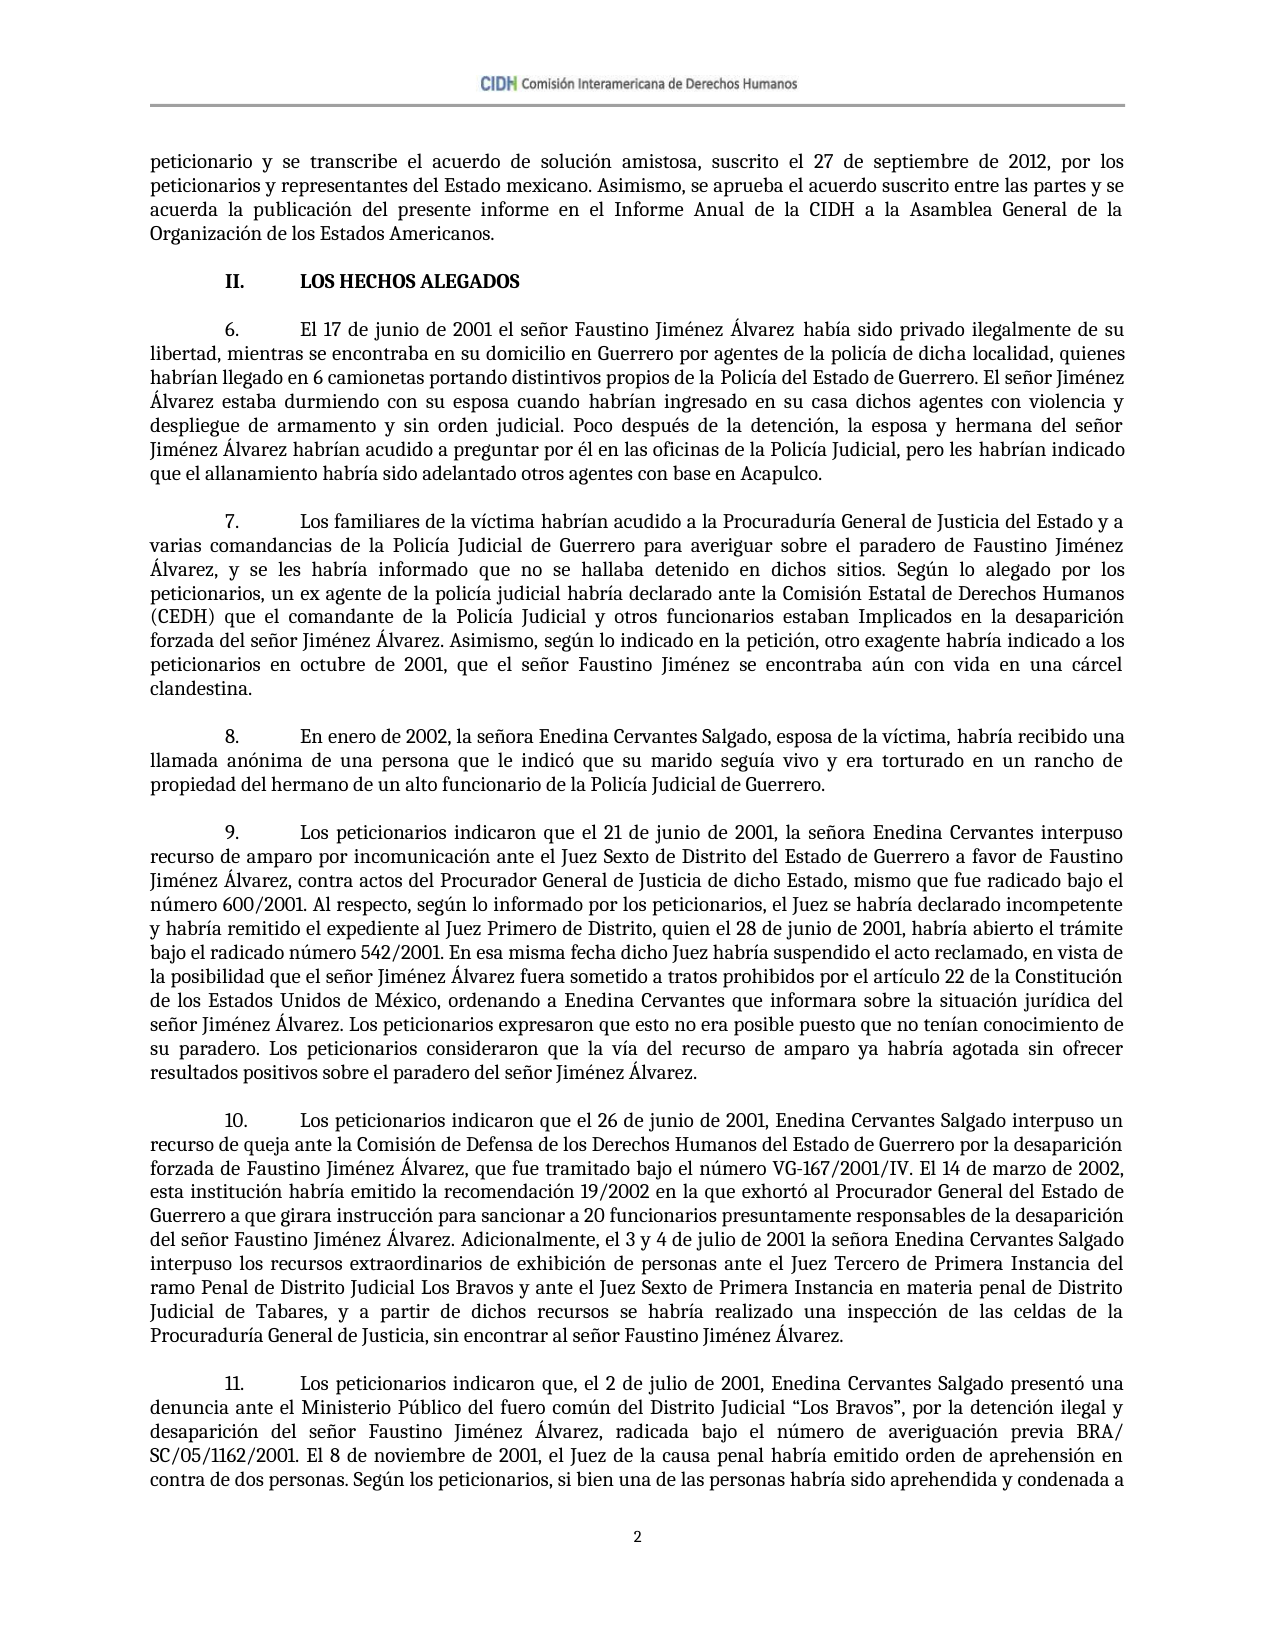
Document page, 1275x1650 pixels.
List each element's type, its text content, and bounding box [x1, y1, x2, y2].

list LOS HECHOS ALEGADOS [150, 270, 1125, 294]
list Los peticionarios indicaron que el 26 de junio de 2001, Enedina Cervantes Salgado interpuso un recurso de queja ante la Comisión de Defensa de los Derechos Humanos del Estado de Guerrero por la desaparición forzada de Faustino Jiménez Álvarez, que fue tramitado bajo el número VG-167/2001/IV. El 14 de marzo de 2002, esta institución habría emitido la recomendación 19/2002 en la que exhortó al Procurador General del Estado de Guerrero a que girara instrucción para sancionar a 20 funcionarios presuntamente responsables de la desaparición del señor Faustino Jiménez Álvarez. Adicionalmente, el 3 y 4 de julio de 2001 la señora Enedina Cervantes Salgado interpuso los recursos extraordinarios de exhibición de personas ante el Juez Tercero de Primera Instancia del ramo Penal de Distrito Judicial Los Bravos y ante el Juez Sexto de Primera Instancia en materia penal de Distrito Judicial de Tabares, y a partir de dichos recursos se habría realizado una inspección de las celdas de la Procuraduría General de Justicia, sin encontrar al señor Faustino Jiménez Álvarez. [150, 1108, 1125, 1348]
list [150, 150, 1125, 246]
picture [475, 75, 800, 93]
list En enero de 2002, la señora Enedina Cervantes Salgado, esposa de la víctima, habría recibido una llamada anónima de una persona que le indicó que su marido seguía vivo y era torturado en un rancho de propiedad del hermano de un alto funcionario de la Policía Judicial de Guerrero. [150, 725, 1125, 797]
list Los familiares de la víctima habrían acudido a la Procuraduría General de Justicia del Estado y a varias comandancias de la Policía Judicial de Guerrero para averiguar sobre el paradero de Faustino Jiménez Álvarez, y se les habría informado que no se hallaba detenido en dichos sitios. Según lo alegado por los peticionarios, un ex agente de la policía judicial habría declarado ante la Comisión Estatal de Derechos Humanos (CEDH) que el comandante de la Policía Judicial y otros funcionarios estaban Implicados en la desaparición forzada del señor Jiménez Álvarez. Asimismo, según lo indicado en la petición, otro exagente habría indicado a los peticionarios en octubre de 2001, que el señor Faustino Jiménez se encontraba aún con vida en una cárcel clandestina. [150, 509, 1125, 701]
list El 17 de junio de 2001 el señor Faustino Jiménez Álvarez había sido privado ilegalmente de su libertad, mientras se encontraba en su domicilio en Guerrero por agentes de la policía de dicha localidad, quienes habrían llegado en 6 camionetas portando distintivos propios de la Policía del Estado de Guerrero. El señor Jiménez Álvarez estaba durmiendo con su esposa cuando habrían ingresado en su casa dichos agentes con violencia y despliegue de armamento y sin orden judicial. Poco después de la detención, la esposa y hermana del señor Jiménez Álvarez habrían acudido a preguntar por él en las oficinas de la Policía Judicial, pero les habrían indicado que el allanamiento habría sido adelantado otros agentes con base en Acapulco. [150, 318, 1125, 485]
list Los peticionarios indicaron que el 21 de junio de 2001, la señora Enedina Cervantes interpuso recurso de amparo por incomunicación ante el Juez Sexto de Distrito del Estado de Guerrero a favor de Faustino Jiménez Álvarez, contra actos del Procurador General de Justicia de dicho Estado, mismo que fue radicado bajo el número 600/2001. Al respecto, según lo informado por los peticionarios, el Juez se habría declarado incompetente y habría remitido el expediente al Juez Primero de Distrito, quien el 28 de junio de 2001, habría abierto el trámite bajo el radicado número 542/2001. En esa misma fecha dicho Juez habría suspendido el acto reclamado, en vista de la posibilidad que el señor Jiménez Álvarez fuera sometido a tratos prohibidos por el artículo 22 de la Constitución de los Estados Unidos de México, ordenando a Enedina Cervantes que informara sobre la situación jurídica del señor Jiménez Álvarez. Los peticionarios expresaron que esto no era posible puesto que no tenían conocimiento de su paradero. Los peticionarios consideraron que la vía del recurso de amparo ya habría agotada sin ofrecer resultados positivos sobre el paradero del señor Jiménez Álvarez. [150, 821, 1125, 1084]
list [150, 1372, 1125, 1492]
